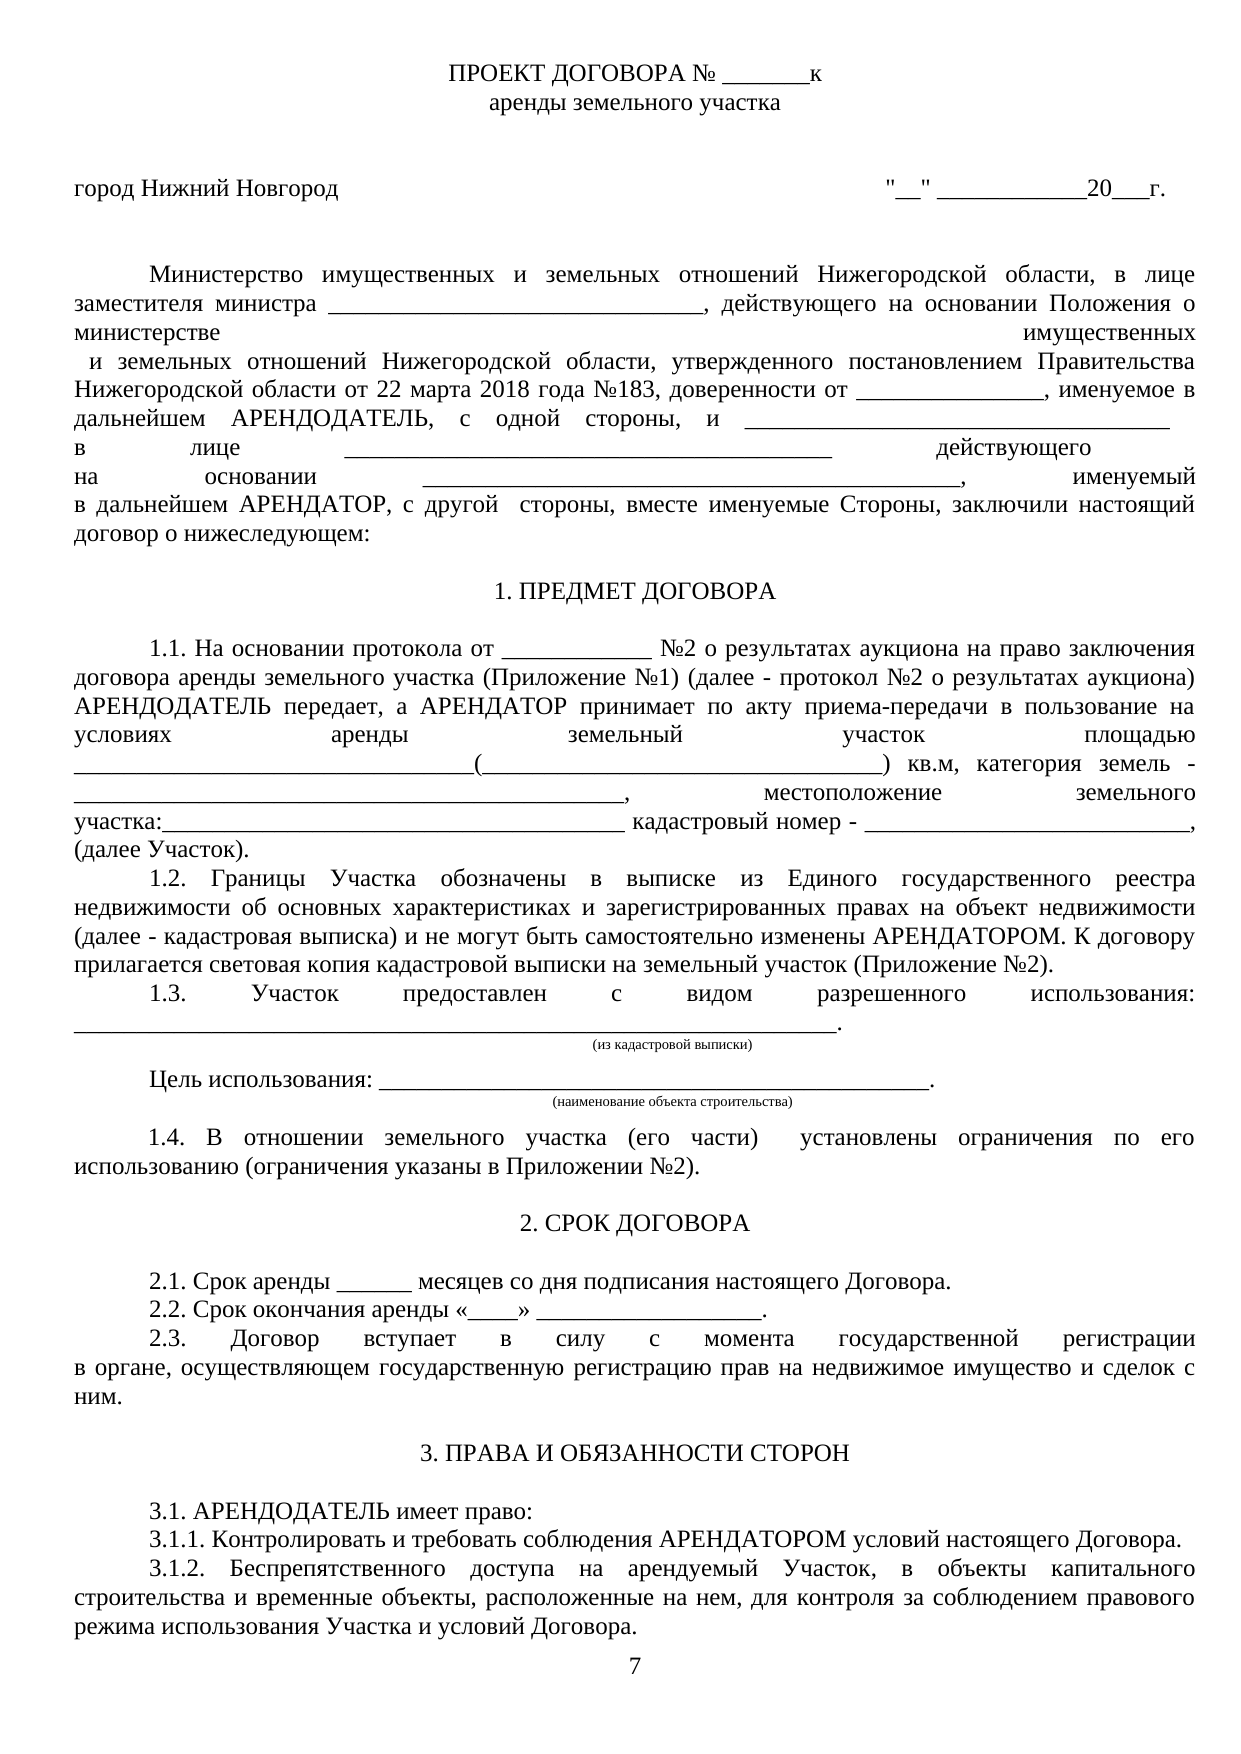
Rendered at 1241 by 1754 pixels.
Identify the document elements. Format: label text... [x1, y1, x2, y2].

text 1.3. Участок предоставлен с видом разрешенного использования: _____________________________________________________________. [74, 978, 1196, 1036]
text город Нижний Новгород "__" ____________20___г. [74, 173, 1196, 202]
text 3. ПРАВА И ОБЯЗАННОСТИ СТОРОН [74, 1438, 1196, 1467]
text ПРОЕКТ ДОГОВОРА № _______к [74, 58, 1196, 87]
text 3.1.1. Контролировать и требовать соблюдения АРЕНДАТОРОМ условий настоящего Договора. [74, 1524, 1196, 1553]
text 3.1. АРЕНДОДАТЕЛЬ имеет право: [74, 1496, 1196, 1524]
text (из кадастровой выписки) [74, 1036, 1196, 1064]
text 1.2. Границы Участка обозначены в выписке из Единого государственного реестра недвижимости об основных характеристиках и зарегистрированных правах на объект недвижимости (далее - кадастровая выписка) и не могут быть самостоятельно изменены АРЕНДАТОРОМ. К договору прилагается световая копия кадастровой выписки на земельный участок (Приложение №2). [74, 863, 1196, 978]
text (наименование объекта строительства) [74, 1093, 1196, 1122]
text 1.1. На основании протокола от ____________ №2 о результатах аукциона на право заключения договора аренды земельного участка (Приложение №1) (далее - протокол №2 о результатах аукциона) АРЕНДОДАТЕЛЬ передает, а АРЕНДАТОР принимает по акту приема-передачи в пользование на условиях аренды земельный участок площадью ________________________________(________________________________) кв.м, категория земель - ____________________________________________, местоположение земельного участка:_____________________________________ кадастровый номер - __________________________, (далее Участок). [74, 633, 1196, 863]
text 2.2. Срок окончания аренды «____» __________________. [74, 1294, 1196, 1323]
text 1. ПРЕДМЕТ ДОГОВОРА [74, 576, 1196, 604]
text 2.3. Договор вступает в силу с момента государственной регистрации в органе, осуществляющем государственную регистрацию прав на недвижимое имущество и сделок с ним. [74, 1323, 1196, 1409]
text аренды земельного участка [74, 87, 1196, 116]
text Цель использования: ____________________________________________. [74, 1064, 1196, 1093]
text 3.1.2. Беспрепятственного доступа на арендуемый Участок, в объекты капитального строительства и временные объекты, расположенные на нем, для контроля за соблюдением правового режима использования Участка и условий Договора. [74, 1553, 1196, 1639]
text 2. СРОК ДОГОВОРА [74, 1208, 1196, 1237]
text 2.1. Срок аренды ______ месяцев со дня подписания настоящего Договора. [74, 1266, 1196, 1294]
text 1.4. В отношении земельного участка (его части) установлены ограничения по его использованию (ограничения указаны в Приложении №2). [74, 1122, 1196, 1179]
text Министерство имущественных и земельных отношений Нижегородской области, в лице заместителя министра ______________________________, действующего на основании Положения о министерстве имущественных и земельных отношений Нижегородской области, утвержденного постановлением Правительства Нижегородской области от 22 марта 2018 года №183, доверенности от _______________, именуемое в дальнейшем АРЕНДОДАТЕЛЬ, с одной стороны, и __________________________________ в лице _______________________________________ действующего на основании ___________________________________________, именуемый в дальнейшем АРЕНДАТОР, с другой стороны, вместе именуемые Стороны, заключили настоящий договор о нижеследующем: [74, 259, 1196, 547]
